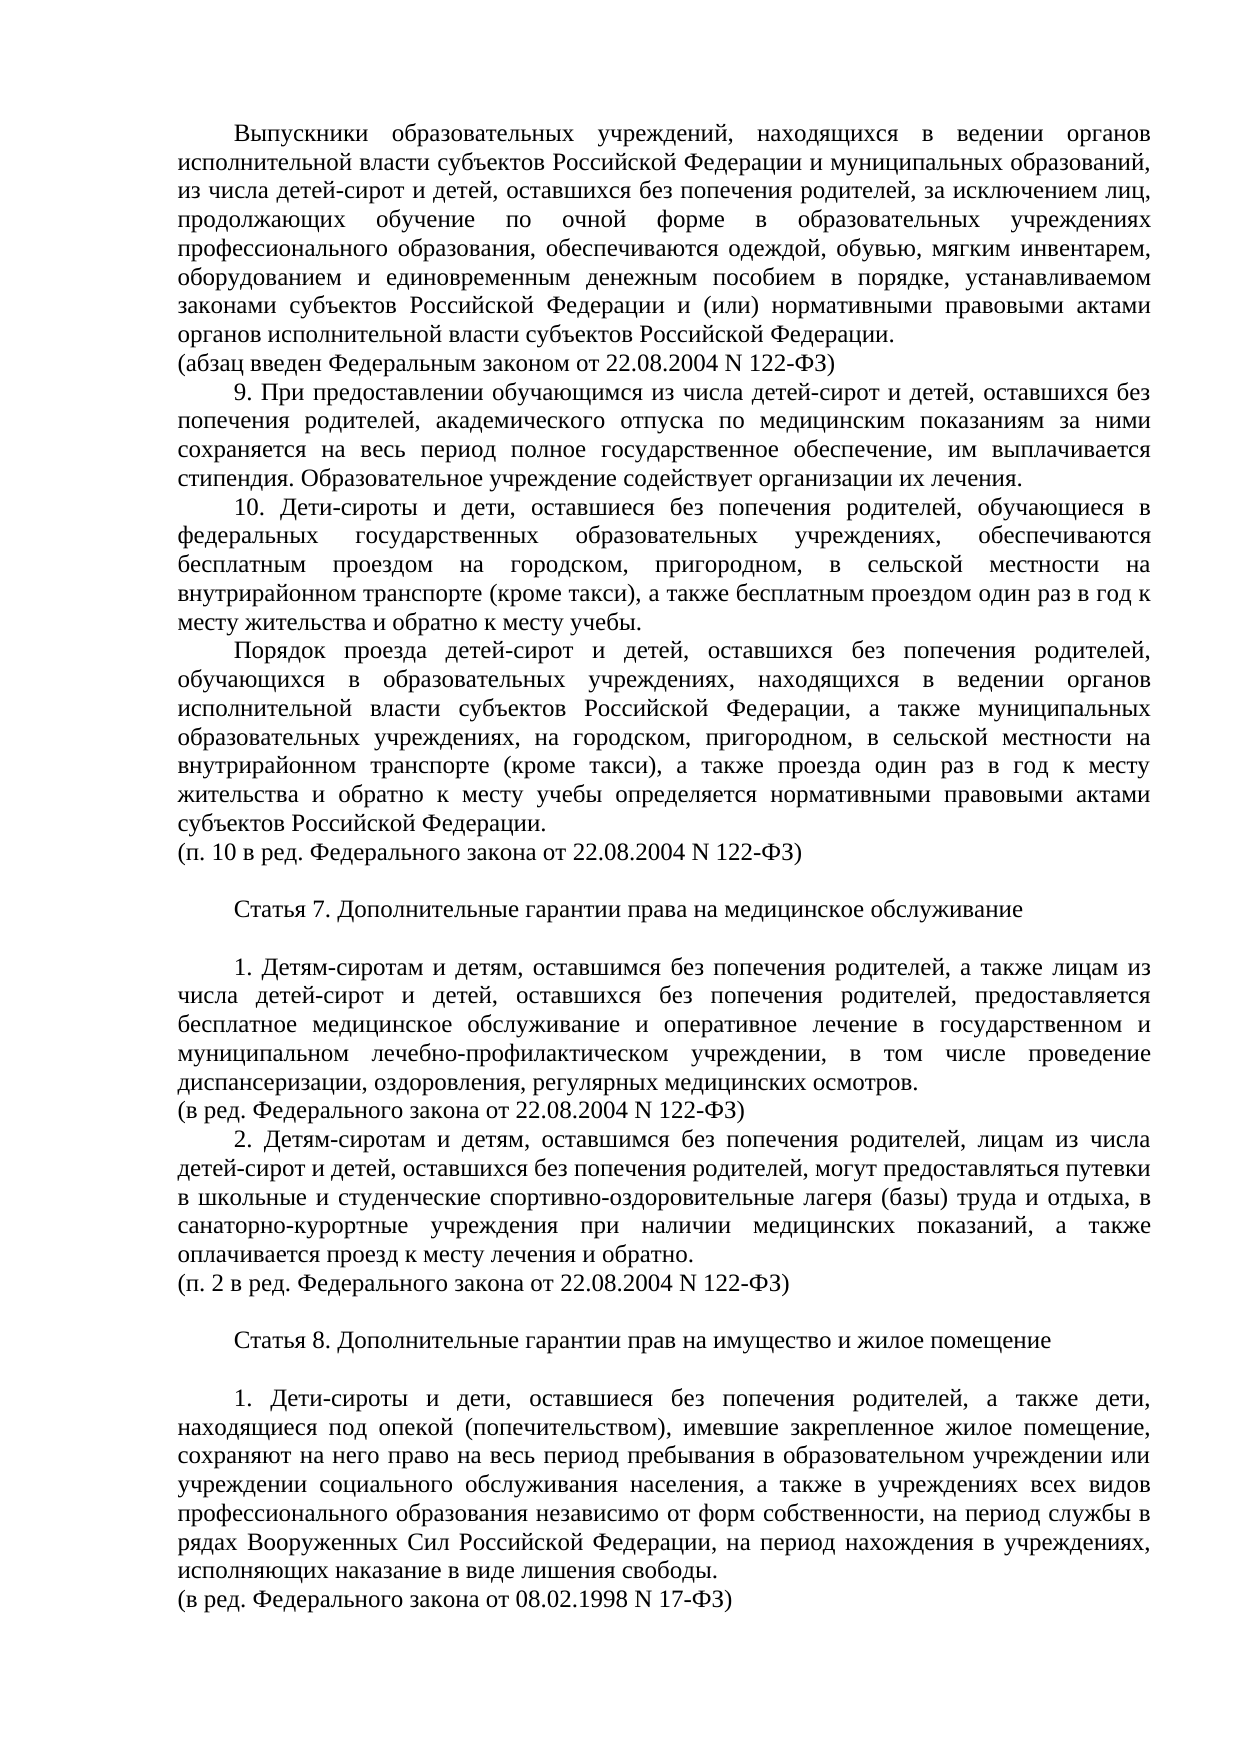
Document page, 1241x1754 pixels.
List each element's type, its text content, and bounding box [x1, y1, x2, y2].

text 1. Дети-сироты и дети, оставшиеся без попечения родителей, а также дети, находящиеся под опекой (попечительством), имевшие закрепленное жилое помещение, сохраняют на него право на весь период пребывания в образовательном учреждении или учреждении социального обслуживания населения, а также в учреждениях всех видов профессионального образования независимо от форм собственности, на период службы в рядах Вооруженных Сил Российской Федерации, на период нахождения в учреждениях, исполняющих наказание в виде лишения свободы. [177, 1383, 1152, 1584]
text (п. 2 в ред. Федерального закона от 22.08.2004 N 122-ФЗ) [177, 1268, 1152, 1297]
text 10. Дети-сироты и дети, оставшиеся без попечения родителей, обучающиеся в федеральных государственных образовательных учреждениях, обеспечиваются бесплатным проездом на городском, пригородном, в сельской местности на внутрирайонном транспорте (кроме такси), а также бесплатным проездом один раз в год к месту жительства и обратно к месту учебы. [177, 492, 1152, 636]
text 1. Детям-сиротам и детям, оставшимся без попечения родителей, а также лицам из числа детей-сирот и детей, оставшихся без попечения родителей, предоставляется бесплатное медицинское обслуживание и оперативное лечение в государственном и муниципальном лечебно-профилактическом учреждении, в том числе проведение диспансеризации, оздоровления, регулярных медицинских осмотров. [177, 952, 1152, 1096]
text 9. При предоставлении обучающимся из числа детей-сирот и детей, оставшихся без попечения родителей, академического отпуска по медицинским показаниям за ними сохраняется на весь период полное государственное обеспечение, им выплачивается стипендия. Образовательное учреждение содействует организации их лечения. [177, 377, 1152, 492]
text (абзац введен Федеральным законом от 22.08.2004 N 122-ФЗ) [177, 348, 1152, 377]
text (в ред. Федерального закона от 22.08.2004 N 122-ФЗ) [177, 1096, 1152, 1124]
text Порядок проезда детей-сирот и детей, оставшихся без попечения родителей, обучающихся в образовательных учреждениях, находящихся в ведении органов исполнительной власти субъектов Российской Федерации, а также муниципальных образовательных учреждениях, на городском, пригородном, в сельской местности на внутрирайонном транспорте (кроме такси), а также проезда один раз в год к месту жительства и обратно к месту учебы определяется нормативными правовыми актами субъектов Российской Федерации. [177, 636, 1152, 837]
text Статья 8. Дополнительные гарантии прав на имущество и жилое помещение [177, 1326, 1152, 1354]
text Статья 7. Дополнительные гарантии права на медицинское обслуживание [177, 894, 1152, 923]
text (п. 10 в ред. Федерального закона от 22.08.2004 N 122-ФЗ) [177, 837, 1152, 866]
text Выпускники образовательных учреждений, находящихся в ведении органов исполнительной власти субъектов Российской Федерации и муниципальных образований, из числа детей-сирот и детей, оставшихся без попечения родителей, за исключением лиц, продолжающих обучение по очной форме в образовательных учреждениях профессионального образования, обеспечиваются одеждой, обувью, мягким инвентарем, оборудованием и единовременным денежным пособием в порядке, устанавливаемом законами субъектов Российской Федерации и (или) нормативными правовыми актами органов исполнительной власти субъектов Российской Федерации. [177, 118, 1152, 348]
text (в ред. Федерального закона от 08.02.1998 N 17-ФЗ) [177, 1584, 1152, 1613]
text 2. Детям-сиротам и детям, оставшимся без попечения родителей, лицам из числа детей-сирот и детей, оставшихся без попечения родителей, могут предоставляться путевки в школьные и студенческие спортивно-оздоровительные лагеря (базы) труда и отдыха, в санаторно-курортные учреждения при наличии медицинских показаний, а также оплачивается проезд к месту лечения и обратно. [177, 1124, 1152, 1268]
